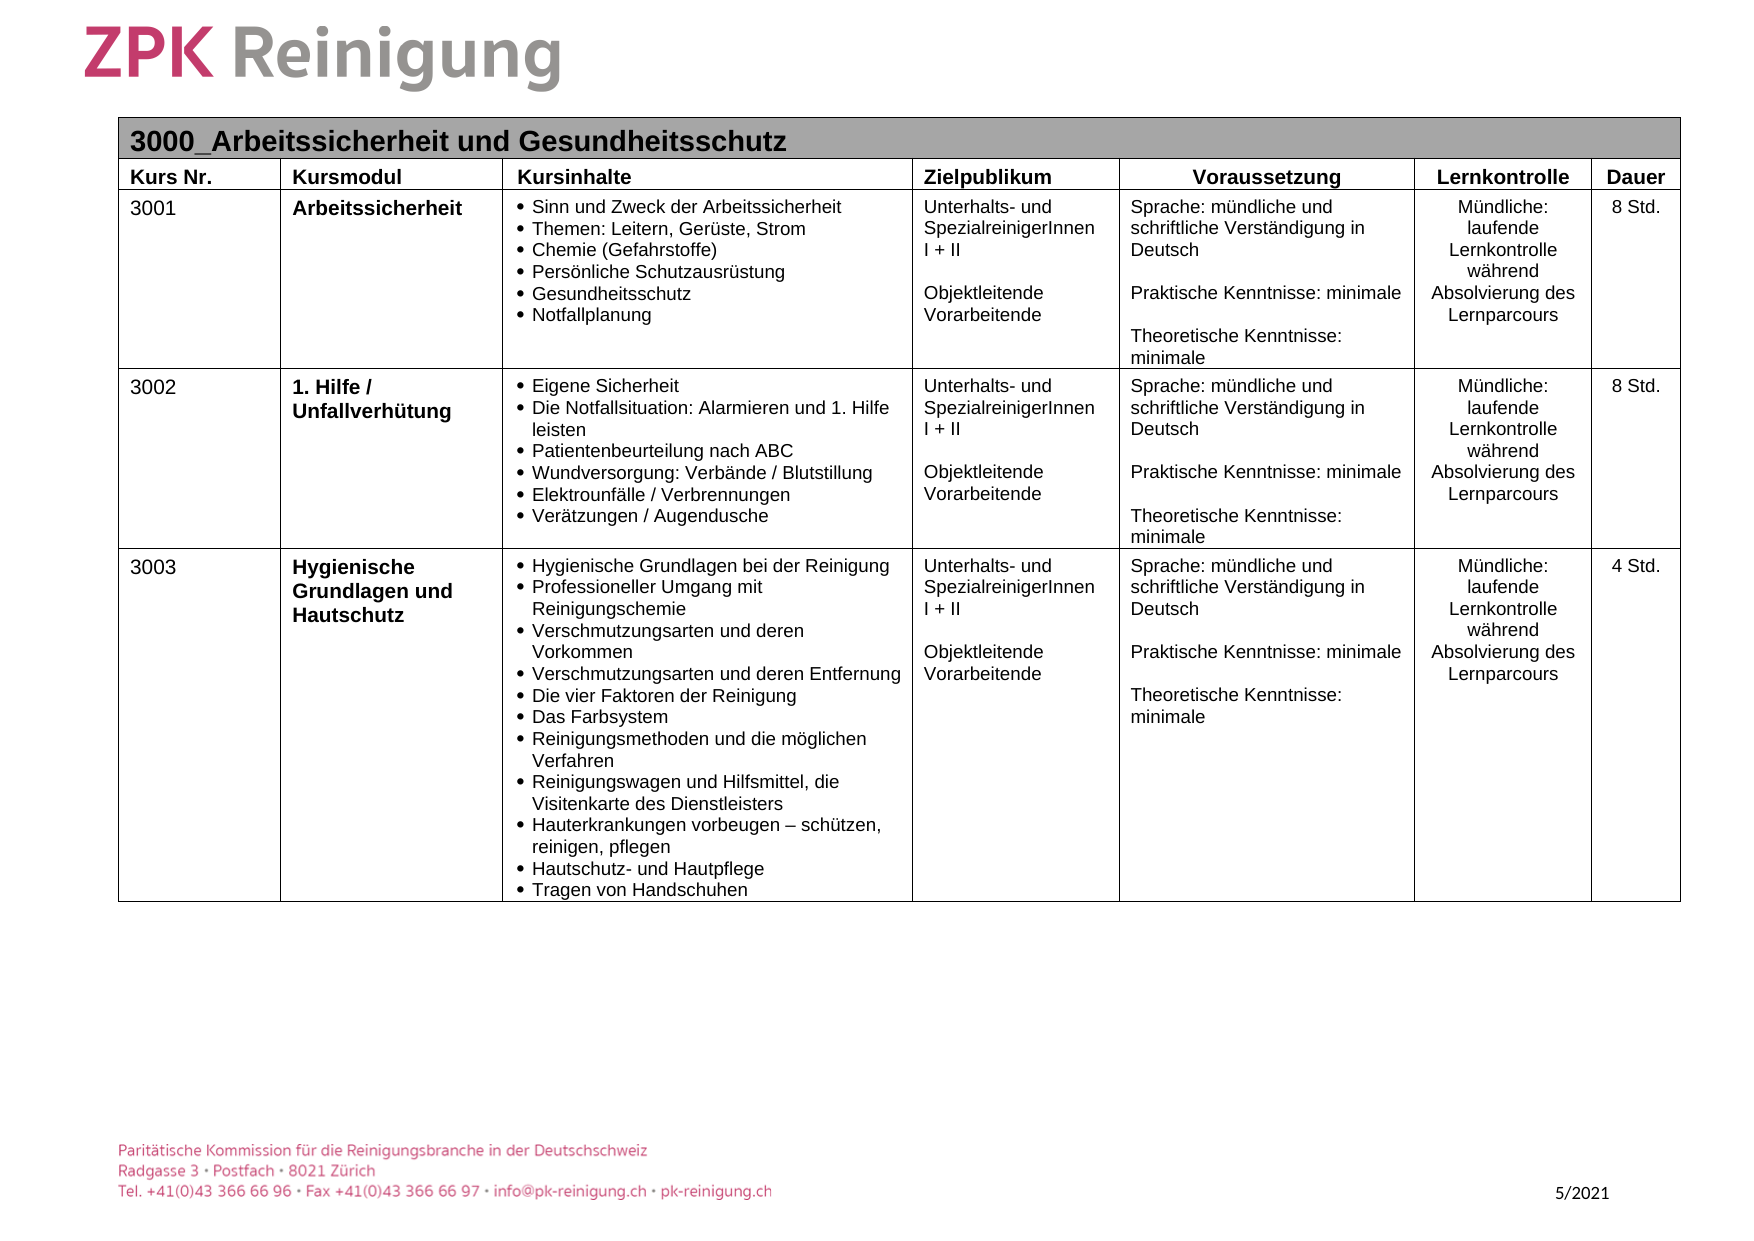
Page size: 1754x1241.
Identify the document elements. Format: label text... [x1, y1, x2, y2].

table_cell 3001 [119, 190, 280, 368]
table_cell Eigene Sicherheit Die Notfallsituation: Alarmieren und 1. Hilfe leisten Patientenbeurteilung nach ABC Wundversorgung: Verbände / Blutstillung Elektrounfälle / Verbrennungen Verätzungen / Augendusche [503, 369, 912, 548]
table_cell Kurs Nr. [119, 159, 280, 189]
table_cell Arbeitssicherheit [281, 190, 502, 368]
table_cell 8 Std. [1592, 369, 1680, 548]
table_cell Unterhalts- und SpezialreinigerInnen I + II Objektleitende Vorarbeitende [913, 369, 1119, 548]
table_cell Unterhalts- und SpezialreinigerInnen I + II Objektleitende Vorarbeitende [913, 549, 1119, 901]
table_cell Mündliche: laufende Lernkontrolle während Absolvierung des Lernparcours [1415, 549, 1591, 901]
table_cell Sprache: mündliche und schriftliche Verständigung in Deutsch Praktische Kenntnisse: minimale Theoretische Kenntnisse: minimale [1120, 549, 1414, 901]
table_header 3000_Arbeitssicherheit und Gesundheitsschutz [119, 118, 1680, 158]
table_cell Hygienische Grundlagen und Hautschutz [281, 549, 502, 901]
table_cell 8 Std. [1592, 190, 1680, 368]
table_cell 1. Hilfe / Unfallverhütung [281, 369, 502, 548]
table_cell Kursinhalte [503, 159, 912, 189]
picture [118, 1144, 772, 1200]
table_cell Sprache: mündliche und schriftliche Verständigung in Deutsch Praktische Kenntnisse: minimale Theoretische Kenntnisse: minimale [1120, 190, 1414, 368]
table_cell Hygienische Grundlagen bei der Reinigung Professioneller Umgang mit Reinigungschemie Verschmutzungsarten und deren Vorkommen Verschmutzungsarten und deren Entfernung Die vier Faktoren der Reinigung Das Farbsystem Reinigungsmethoden und die möglichen Verfahren Reinigungswagen und Hilfsmittel, die Visitenkarte des Dienstleisters Hauterkrankungen vorbeugen – schützen, reinigen, pflegen Hautschutz- und Hautpflege Tragen von Handschuhen [503, 549, 912, 901]
table_cell Voraussetzung [1120, 159, 1414, 189]
table_cell Dauer [1592, 159, 1680, 189]
picture [84, 26, 560, 92]
table_cell Sinn und Zweck der Arbeitssicherheit Themen: Leitern, Gerüste, Strom Chemie (Gefahrstoffe) Persönliche Schutzausrüstung Gesundheitsschutz Notfallplanung [503, 190, 912, 368]
table_cell Unterhalts- und SpezialreinigerInnen I + II Objektleitende Vorarbeitende [913, 190, 1119, 368]
table_cell Lernkontrolle [1415, 159, 1591, 189]
table_cell Kursmodul [281, 159, 502, 189]
table_cell Mündliche: laufende Lernkontrolle während Absolvierung des Lernparcours [1415, 369, 1591, 548]
table_cell 3002 [119, 369, 280, 548]
table_cell 3003 [119, 549, 280, 901]
table_cell Mündliche: laufende Lernkontrolle während Absolvierung des Lernparcours [1415, 190, 1591, 368]
table_cell 4 Std. [1592, 549, 1680, 901]
table_cell Sprache: mündliche und schriftliche Verständigung in Deutsch Praktische Kenntnisse: minimale Theoretische Kenntnisse: minimale [1120, 369, 1414, 548]
table_cell Zielpublikum [913, 159, 1119, 189]
